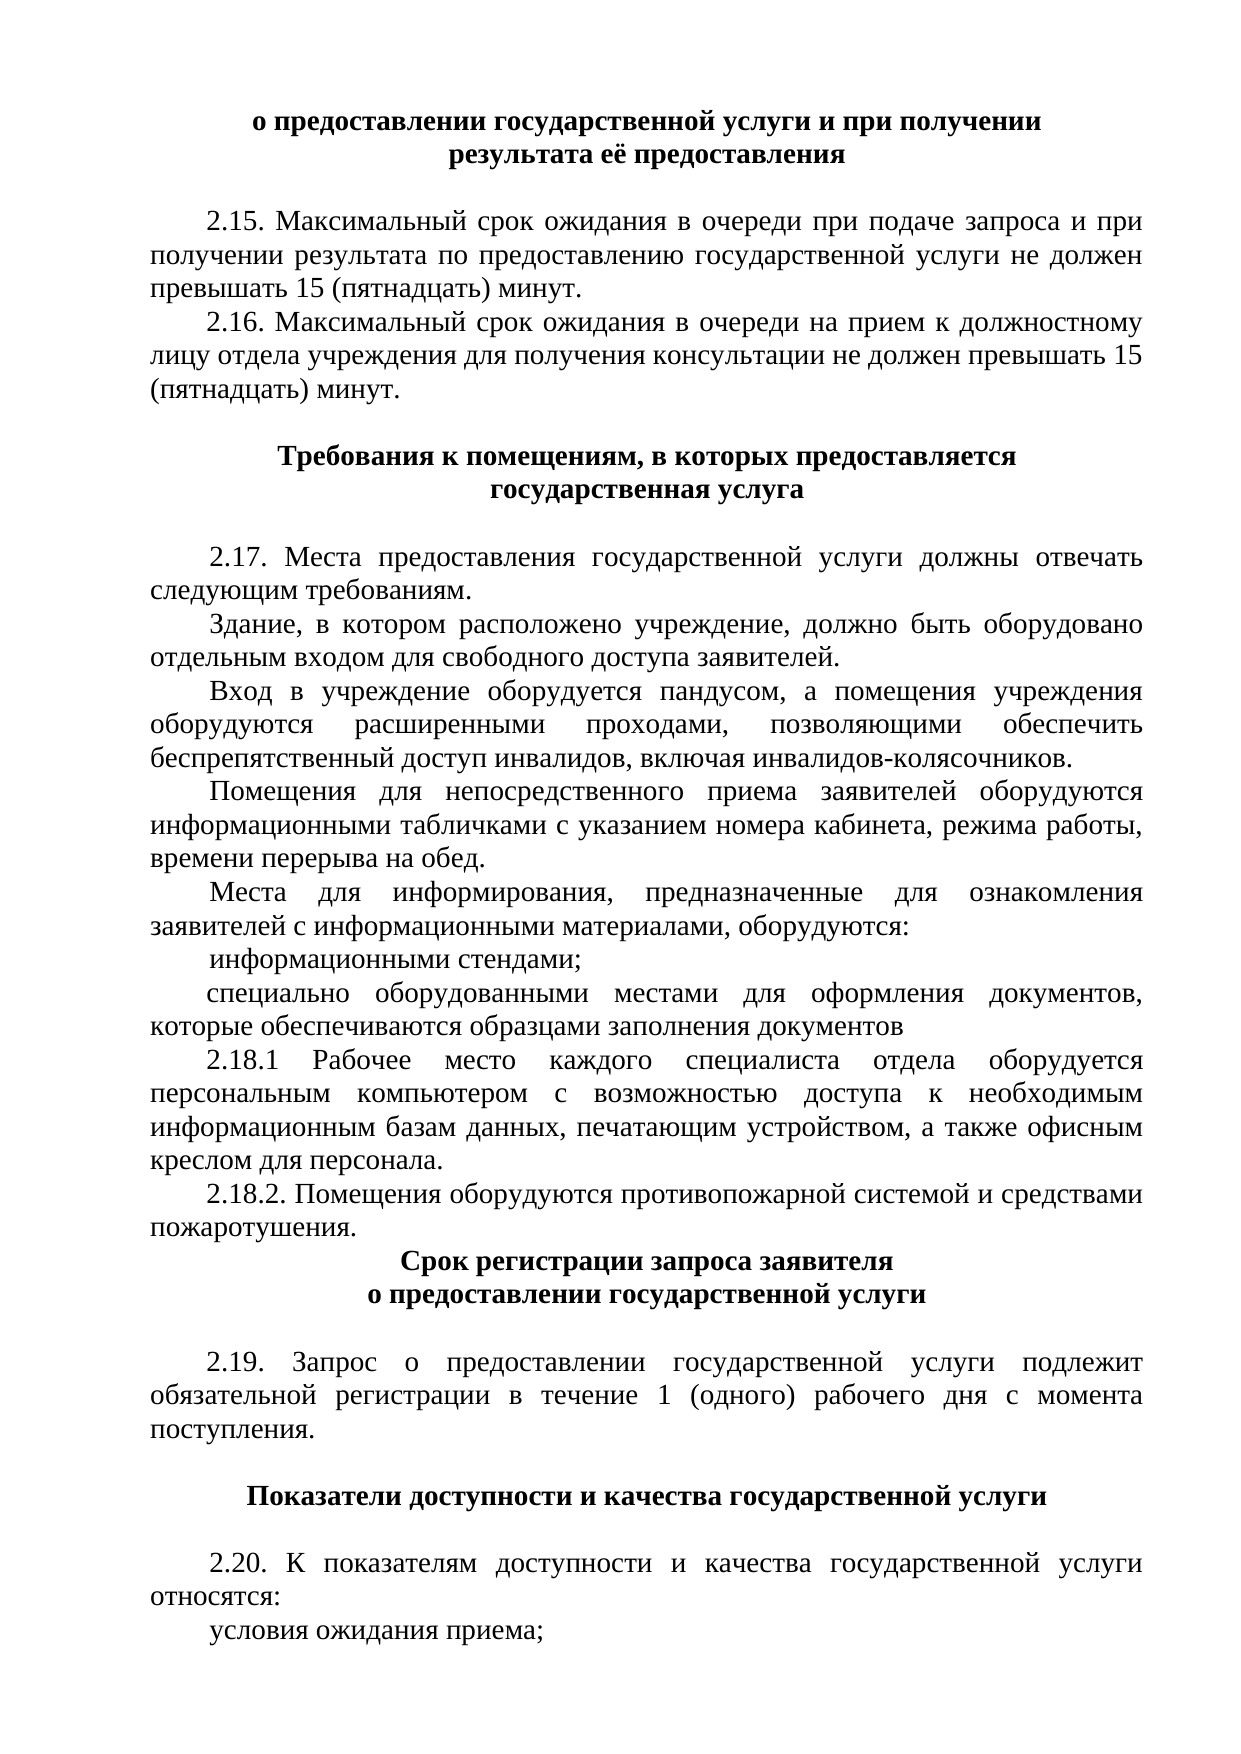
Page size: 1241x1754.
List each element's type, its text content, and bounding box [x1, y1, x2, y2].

text о предоставлении государственной услуги и при получении [150, 103, 1144, 136]
text 2.18.2. Помещения оборудуются противопожарной системой и средствами пожаротушения. [150, 1176, 1144, 1243]
text Места для информирования, предназначенные для ознакомления заявителей с информационными материалами, оборудуются: [150, 874, 1144, 941]
text Помещения для непосредственного приема заявителей оборудуются информационными табличками с указанием номера кабинета, режима работы, времени перерыва на обед. [150, 773, 1144, 874]
text Срок регистрации запроса заявителя [150, 1243, 1144, 1277]
text информационными стендами; [150, 941, 1144, 975]
text 2.18.1 Рабочее место каждого специалиста отдела оборудуется персональным компьютером с возможностью доступа к необходимым информационным базам данных, печатающим устройством, а также офисным креслом для персонала. [150, 1042, 1144, 1176]
text Показатели доступности и качества государственной услуги [150, 1478, 1144, 1511]
text Вход в учреждение оборудуется пандусом, а помещения учреждения оборудуются расширенными проходами, позволяющими обеспечить беспрепятственный доступ инвалидов, включая инвалидов-колясочников. [150, 673, 1144, 773]
text условия ожидания приема; [150, 1612, 1144, 1646]
text Здание, в котором расположено учреждение, должно быть оборудовано отдельным входом для свободного доступа заявителей. [150, 606, 1144, 673]
text 2.17. Места предоставления государственной услуги должны отвечать следующим требованиям. [150, 539, 1144, 606]
text 2.16. Максимальный срок ожидания в очереди на прием к должностному лицу отдела учреждения для получения консультации не должен превышать 15 (пятнадцать) минут. [150, 304, 1144, 404]
text 2.20. К показателям доступности и качества государственной услуги относятся: [150, 1545, 1144, 1612]
text 2.19. Запрос о предоставлении государственной услуги подлежит обязательной регистрации в течение 1 (одного) рабочего дня с момента поступления. [150, 1344, 1144, 1444]
text результата её предоставления [150, 136, 1144, 170]
text о предоставлении государственной услуги [150, 1277, 1144, 1310]
text 2.15. Максимальный срок ожидания в очереди при подаче запроса и при получении результата по предоставлению государственной услуги не должен превышать 15 (пятнадцать) минут. [150, 203, 1144, 304]
text специально оборудованными местами для оформления документов, которые обеспечиваются образцами заполнения документов [150, 975, 1144, 1042]
text Требования к помещениям, в которых предоставляется [150, 438, 1144, 472]
text государственная услуга [150, 472, 1144, 505]
